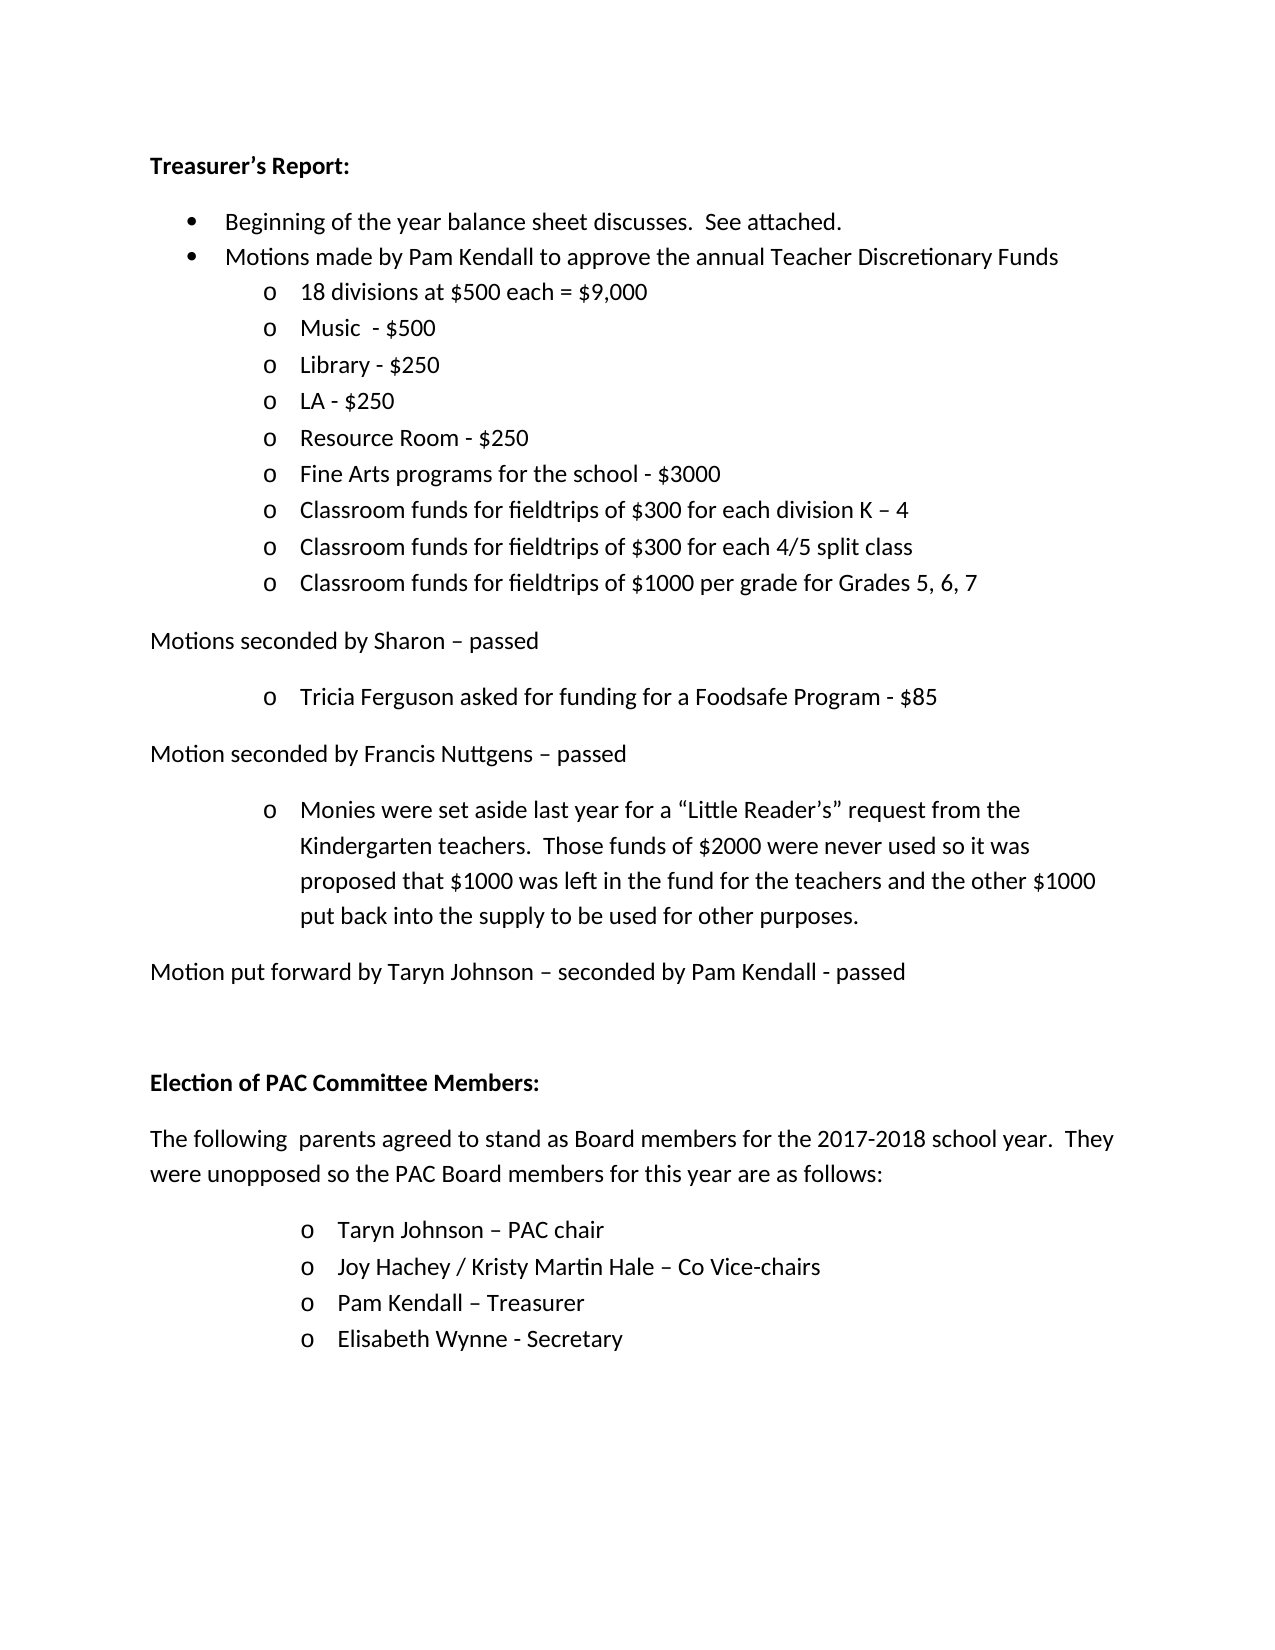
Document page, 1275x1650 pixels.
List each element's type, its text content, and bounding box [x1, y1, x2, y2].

list Classroom funds for fieldtrips of $300 for each 4/5 split class [262, 531, 1125, 563]
list Resource Room - $250 [262, 422, 1125, 453]
text Election of PAC Committee Members: [150, 1067, 1125, 1098]
list Monies were set aside last year for a “Little Reader’s” request from the Kindergarten teachers. Those funds of $2000 were never used so it was proposed that $1000 was left in the fund for the teachers and the other $1000 put back into the supply to be used for other purposes. [262, 794, 1125, 931]
list Motions made by Pam Kendall to approve the annual Teacher Discretionary Funds [187, 241, 1125, 271]
list Pam Kendall – Treasurer [300, 1287, 1125, 1319]
list Taryn Johnson – PAC chair [300, 1214, 1125, 1246]
list LA - $250 [262, 385, 1125, 417]
text Motions seconded by Sharon – passed [150, 625, 1125, 655]
list Tricia Ferguson asked for funding for a Foodsafe Program - $85 [262, 681, 1125, 712]
text Treasurer’s Report: [150, 150, 1125, 181]
list 18 divisions at $500 each = $9,000 [262, 276, 1125, 308]
list Fine Arts programs for the school - $3000 [262, 458, 1125, 490]
list Beginning of the year balance sheet discusses. See attached. [187, 206, 1125, 236]
list Classroom funds for fieldtrips of $1000 per grade for Grades 5, 6, 7 [262, 567, 1125, 599]
list Library - $250 [262, 349, 1125, 381]
list Music - $500 [262, 312, 1125, 344]
list Elisabeth Wynne - Secretary [300, 1323, 1125, 1355]
text Motion seconded by Francis Nuttgens – passed [150, 738, 1125, 768]
list Classroom funds for fieldtrips of $300 for each division K – 4 [262, 494, 1125, 526]
text Motion put forward by Taryn Johnson – seconded by Pam Kendall - passed [150, 956, 1125, 986]
list Joy Hachey / Kristy Martin Hale – Co Vice-chairs [300, 1251, 1125, 1282]
text The following parents agreed to stand as Board members for the 2017-2018 school year. They were unopposed so the PAC Board members for this year are as follows: [150, 1123, 1125, 1189]
